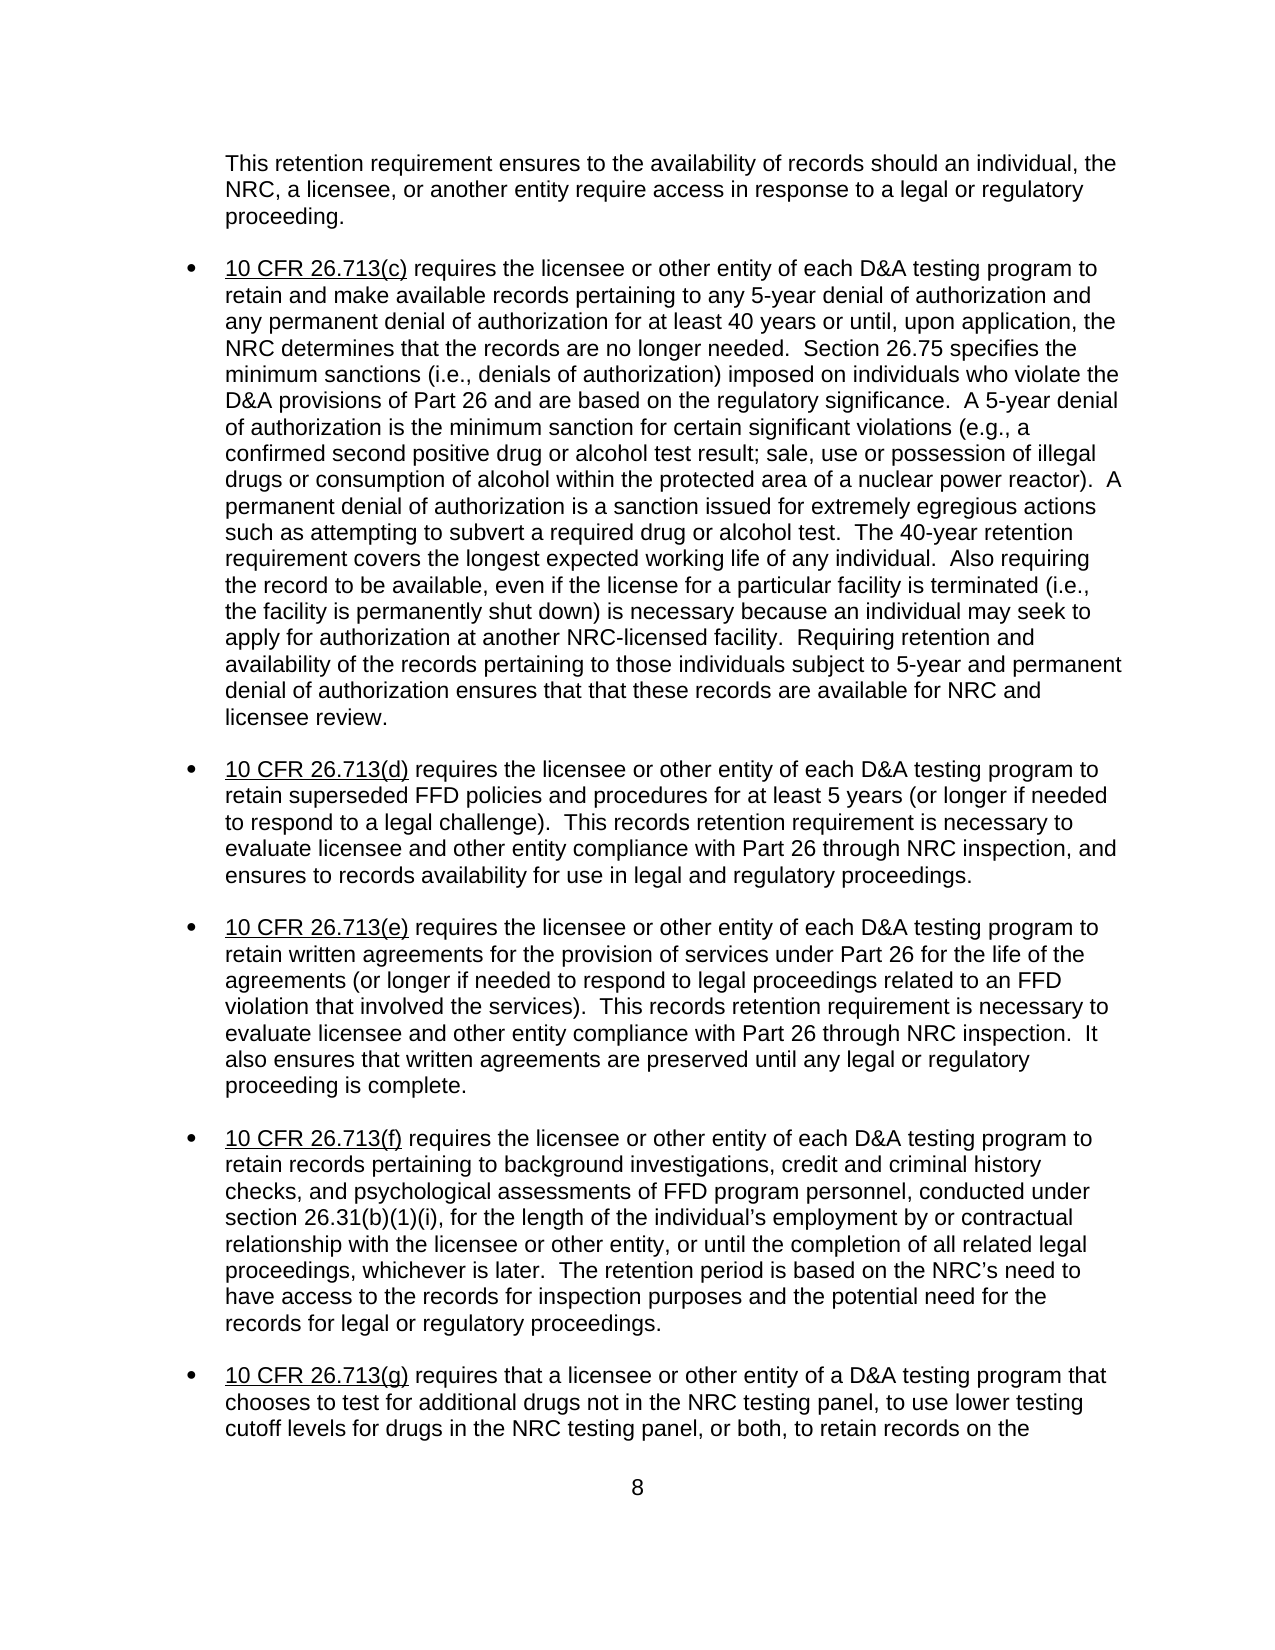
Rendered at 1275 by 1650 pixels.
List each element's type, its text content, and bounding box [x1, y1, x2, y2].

list 10 CFR 26.713(f) requires the licensee or other entity of each D&A testing program to retain records pertaining to background investigations, credit and criminal history checks, and psychological assessments of FFD program personnel, conducted under section 26.31(b)(1)(i), for the length of the individual’s employment by or contractual relationship with the licensee or other entity, or until the completion of all related legal proceedings, whichever is later. The retention period is based on the NRC’s need to have access to the records for inspection purposes and the potential need for the records for legal or regulatory proceedings. [187, 1125, 1125, 1336]
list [187, 150, 1125, 229]
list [187, 1362, 1125, 1441]
list 10 CFR 26.713(d) requires the licensee or other entity of each D&A testing program to retain superseded FFD policies and procedures for at least 5 years (or longer if needed to respond to a legal challenge). This records retention requirement is necessary to evaluate licensee and other entity compliance with Part 26 through NRC inspection, and ensures to records availability for use in legal and regulatory proceedings. [187, 756, 1125, 888]
list 10 CFR 26.713(c) requires the licensee or other entity of each D&A testing program to retain and make available records pertaining to any 5-year denial of authorization and any permanent denial of authorization for at least 40 years or until, upon application, the NRC determines that the records are no longer needed. Section 26.75 specifies the minimum sanctions (i.e., denials of authorization) imposed on individuals who violate the D&A provisions of Part 26 and are based on the regulatory significance. A 5-year denial of authorization is the minimum sanction for certain significant violations (e.g., a confirmed second positive drug or alcohol test result; sale, use or possession of illegal drugs or consumption of alcohol within the protected area of a nuclear power reactor). A permanent denial of authorization is a sanction issued for extremely egregious actions such as attempting to subvert a required drug or alcohol test. The 40-year retention requirement covers the longest expected working life of any individual. Also requiring the record to be available, even if the license for a particular facility is terminated (i.e., the facility is permanently shut down) is necessary because an individual may seek to apply for authorization at another NRC-licensed facility. Requiring retention and availability of the records pertaining to those individuals subject to 5-year and permanent denial of authorization ensures that that these records are available for NRC and licensee review. [187, 255, 1125, 730]
list 10 CFR 26.713(e) requires the licensee or other entity of each D&A testing program to retain written agreements for the provision of services under Part 26 for the life of the agreements (or longer if needed to respond to legal proceedings related to an FFD violation that involved the services). This records retention requirement is necessary to evaluate licensee and other entity compliance with Part 26 through NRC inspection. It also ensures that written agreements are preserved until any legal or regulatory proceeding is complete. [187, 914, 1125, 1099]
